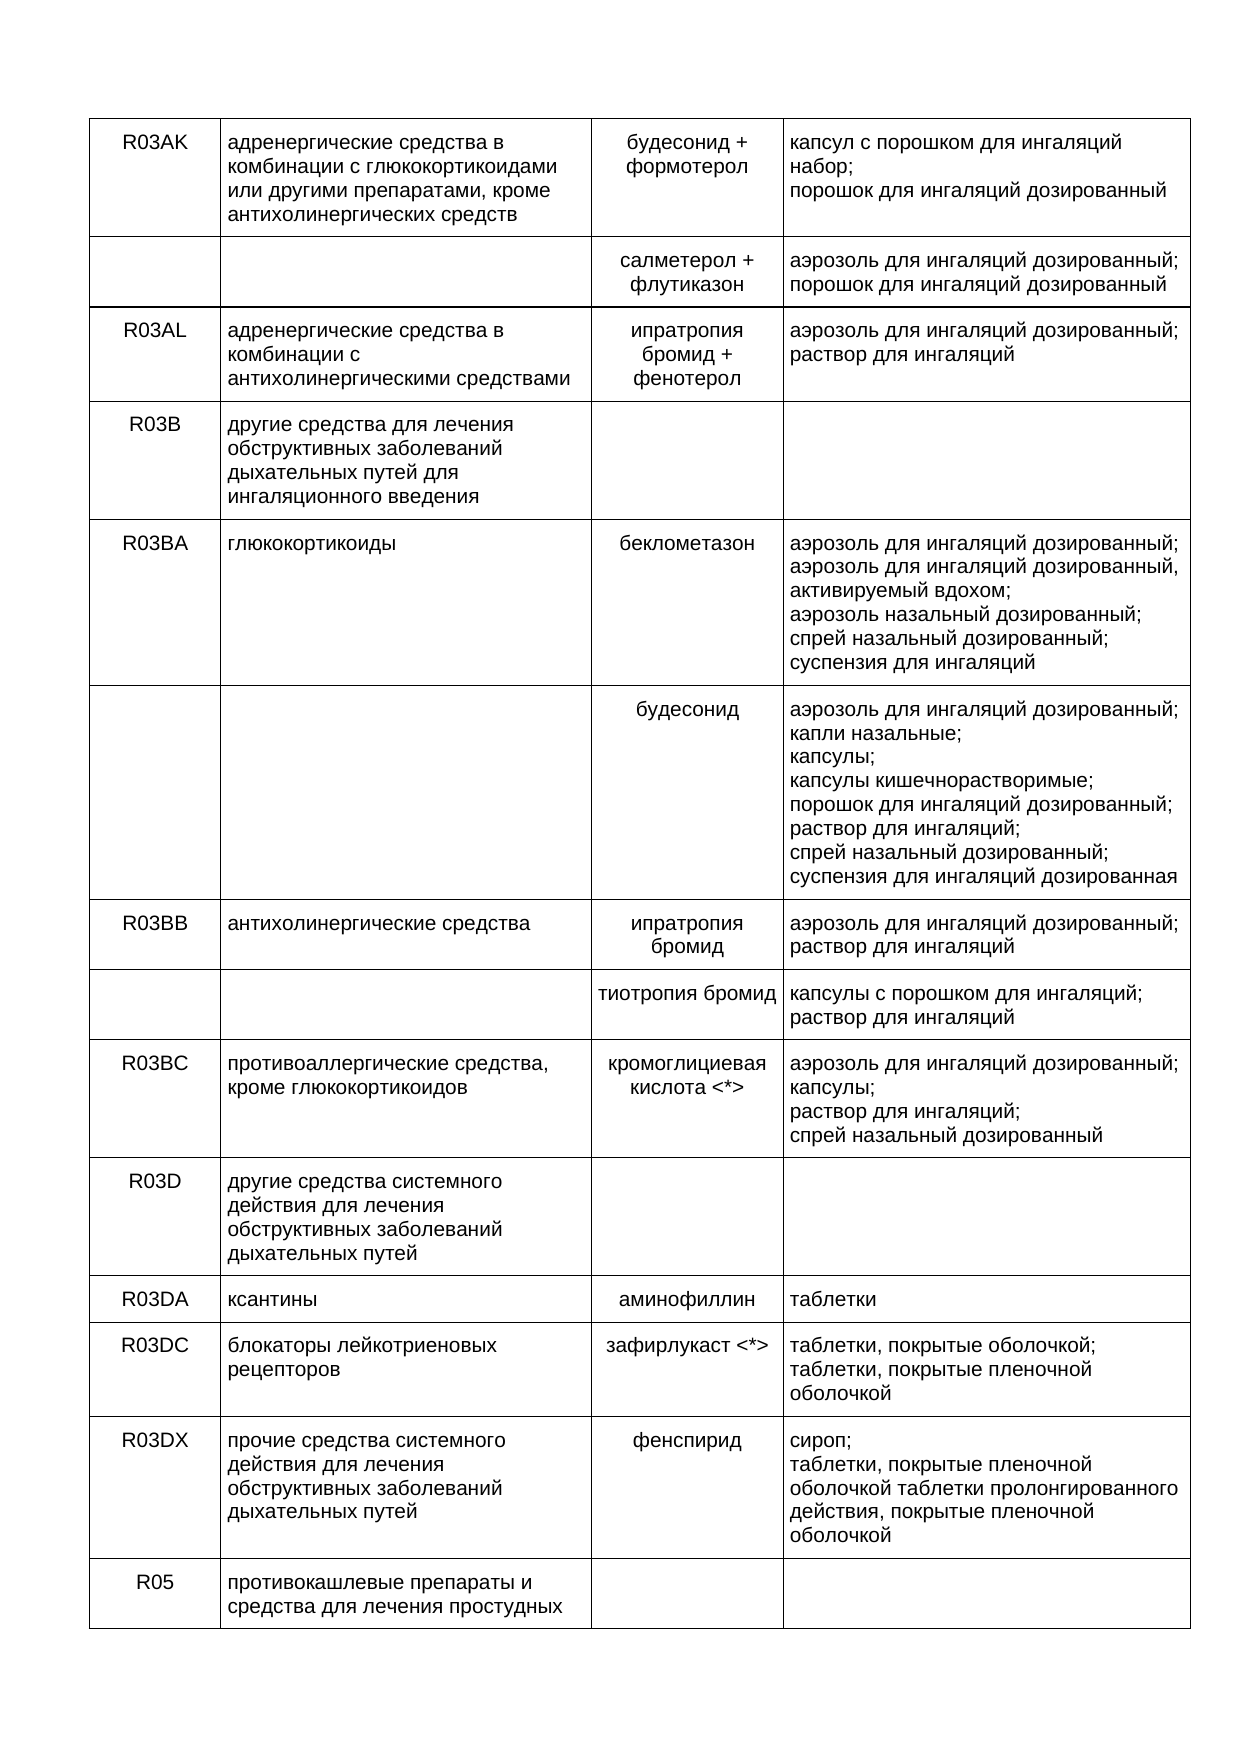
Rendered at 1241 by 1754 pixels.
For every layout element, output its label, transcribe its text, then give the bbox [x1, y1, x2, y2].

table_cell таблетки, покрытые оболочкой; таблетки, покрытые пленочной оболочкой [784, 1323, 1190, 1416]
table_cell блокаторы лейкотриеновых рецепторов [221, 1323, 591, 1416]
table_cell R03D [90, 1158, 220, 1275]
table_cell антихолинергические средства [221, 900, 591, 969]
table_cell R03BA [90, 520, 220, 685]
table_cell R03AK [90, 119, 220, 236]
table_cell адренергические средства в комбинации с антихолинергическими средствами [221, 308, 591, 401]
table_cell [221, 237, 591, 306]
table_cell капсул с порошком для ингаляций набор; порошок для ингаляций дозированный [784, 119, 1190, 236]
table_cell [90, 970, 220, 1039]
table_cell аэрозоль для ингаляций дозированный; капсулы; раствор для ингаляций; спрей назальный дозированный [784, 1040, 1190, 1157]
table_cell [221, 970, 591, 1039]
table_cell [592, 402, 783, 519]
table_cell R03AL [90, 308, 220, 401]
table_cell ипратропия бромид [592, 900, 783, 969]
table_cell аминофиллин [592, 1276, 783, 1322]
table_cell зафирлукаст <*> [592, 1323, 783, 1416]
table_cell тиотропия бромид [592, 970, 783, 1039]
table_cell адренергические средства в комбинации с глюкокортикоидами или другими препаратами, кроме антихолинергических средств [221, 119, 591, 236]
table_cell [90, 237, 220, 306]
table_cell другие средства системного действия для лечения обструктивных заболеваний дыхательных путей [221, 1158, 591, 1275]
table_cell глюкокортикоиды [221, 520, 591, 685]
table_cell аэрозоль для ингаляций дозированный; порошок для ингаляций дозированный [784, 237, 1190, 306]
table_cell [784, 1559, 1190, 1628]
table_cell R03DC [90, 1323, 220, 1416]
table_cell прочие средства системного действия для лечения обструктивных заболеваний дыхательных путей [221, 1417, 591, 1558]
table_cell аэрозоль для ингаляций дозированный; раствор для ингаляций [784, 308, 1190, 401]
table_cell R03DA [90, 1276, 220, 1322]
table_cell будесонид + формотерол [592, 119, 783, 236]
table_cell капсулы с порошком для ингаляций; раствор для ингаляций [784, 970, 1190, 1039]
table_cell аэрозоль для ингаляций дозированный; капли назальные; капсулы; капсулы кишечнорастворимые; порошок для ингаляций дозированный; раствор для ингаляций; спрей назальный дозированный; суспензия для ингаляций дозированная [784, 686, 1190, 899]
table_cell [784, 402, 1190, 519]
table_cell другие средства для лечения обструктивных заболеваний дыхательных путей для ингаляционного введения [221, 402, 591, 519]
table_cell [784, 1158, 1190, 1275]
table_cell [592, 1158, 783, 1275]
table_cell R03BB [90, 900, 220, 969]
table_cell аэрозоль для ингаляций дозированный; аэрозоль для ингаляций дозированный, активируемый вдохом; аэрозоль назальный дозированный; спрей назальный дозированный; суспензия для ингаляций [784, 520, 1190, 685]
table_cell противоаллергические средства, кроме глюкокортикоидов [221, 1040, 591, 1157]
table_cell ксантины [221, 1276, 591, 1322]
table_cell сироп; таблетки, покрытые пленочной оболочкой таблетки пролонгированного действия, покрытые пленочной оболочкой [784, 1417, 1190, 1558]
table_cell [90, 686, 220, 899]
table_cell R03DX [90, 1417, 220, 1558]
table_cell кромоглициевая кислота <*> [592, 1040, 783, 1157]
table_cell фенспирид [592, 1417, 783, 1558]
table_cell таблетки [784, 1276, 1190, 1322]
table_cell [221, 1559, 591, 1628]
table_cell аэрозоль для ингаляций дозированный; раствор для ингаляций [784, 900, 1190, 969]
table_cell будесонид [592, 686, 783, 899]
table_cell беклометазон [592, 520, 783, 685]
table_cell [592, 1559, 783, 1628]
table_cell ипратропия бромид + фенотерол [592, 308, 783, 401]
table_cell [221, 686, 591, 899]
table_cell R03B [90, 402, 220, 519]
table_cell R03BC [90, 1040, 220, 1157]
table_cell R05 [90, 1559, 220, 1628]
table_cell салметерол + флутиказон [592, 237, 783, 306]
